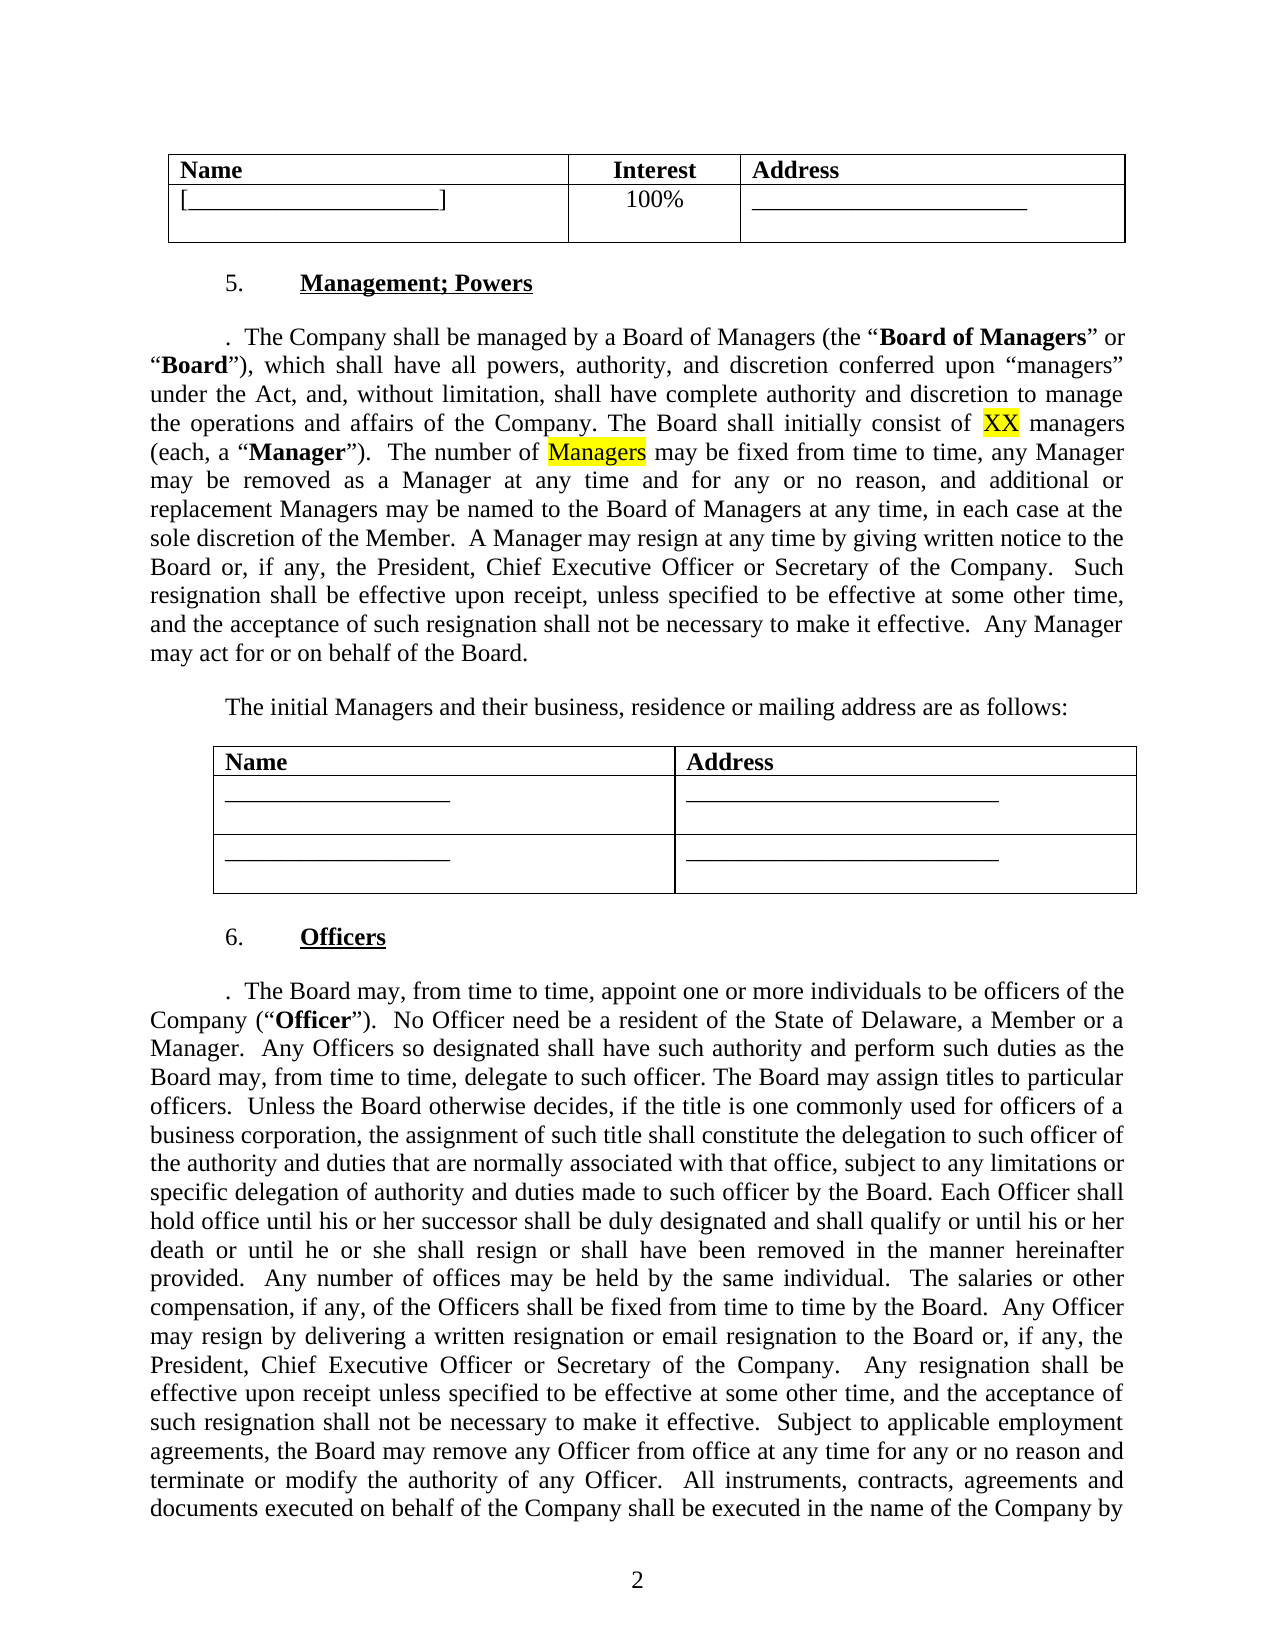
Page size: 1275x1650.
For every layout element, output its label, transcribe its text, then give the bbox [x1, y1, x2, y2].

text The initial Managers and their business, residence or mailing address are as follows: [150, 692, 1125, 721]
table_cell _________________________ [676, 776, 1136, 834]
table_cell __________________ [214, 835, 674, 892]
text Management; Powers [150, 268, 1125, 297]
table_header Address [741, 155, 1124, 183]
table_cell [____________________] [169, 185, 568, 242]
table_cell _________________________ [676, 835, 1136, 892]
table_header Interest [569, 155, 740, 183]
table_cell __________________ [214, 776, 674, 834]
text Officers [150, 922, 1125, 951]
table_cell 100% [569, 185, 740, 242]
text . The Company shall be managed by a Board of Managers (the “Board of Managers” or “Board”), which shall have all powers, authority, and discretion conferred upon “managers” under the Act, and, without limitation, shall have complete authority and discretion to manage the operations and affairs of the Company. The Board shall initially consist of XX managers (each, a “Manager”). The number of Managers may be fixed from time to time, any Manager may be removed as a Manager at any time and for any or no reason, and additional or replacement Managers may be named to the Board of Managers at any time, in each case at the sole discretion of the Member. A Manager may resign at any time by giving written notice to the Board or, if any, the President, Chief Executive Officer or Secretary of the Company. Such resignation shall be effective upon receipt, unless specified to be effective at some other time, and the acceptance of such resignation shall not be necessary to make it effective. Any Manager may act for or on behalf of the Board. [150, 322, 1125, 667]
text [150, 976, 1125, 1522]
table_header Name [169, 155, 568, 183]
table_header Address [676, 747, 1136, 775]
table_cell ______________________ [741, 185, 1124, 242]
table_header Name [214, 747, 674, 775]
